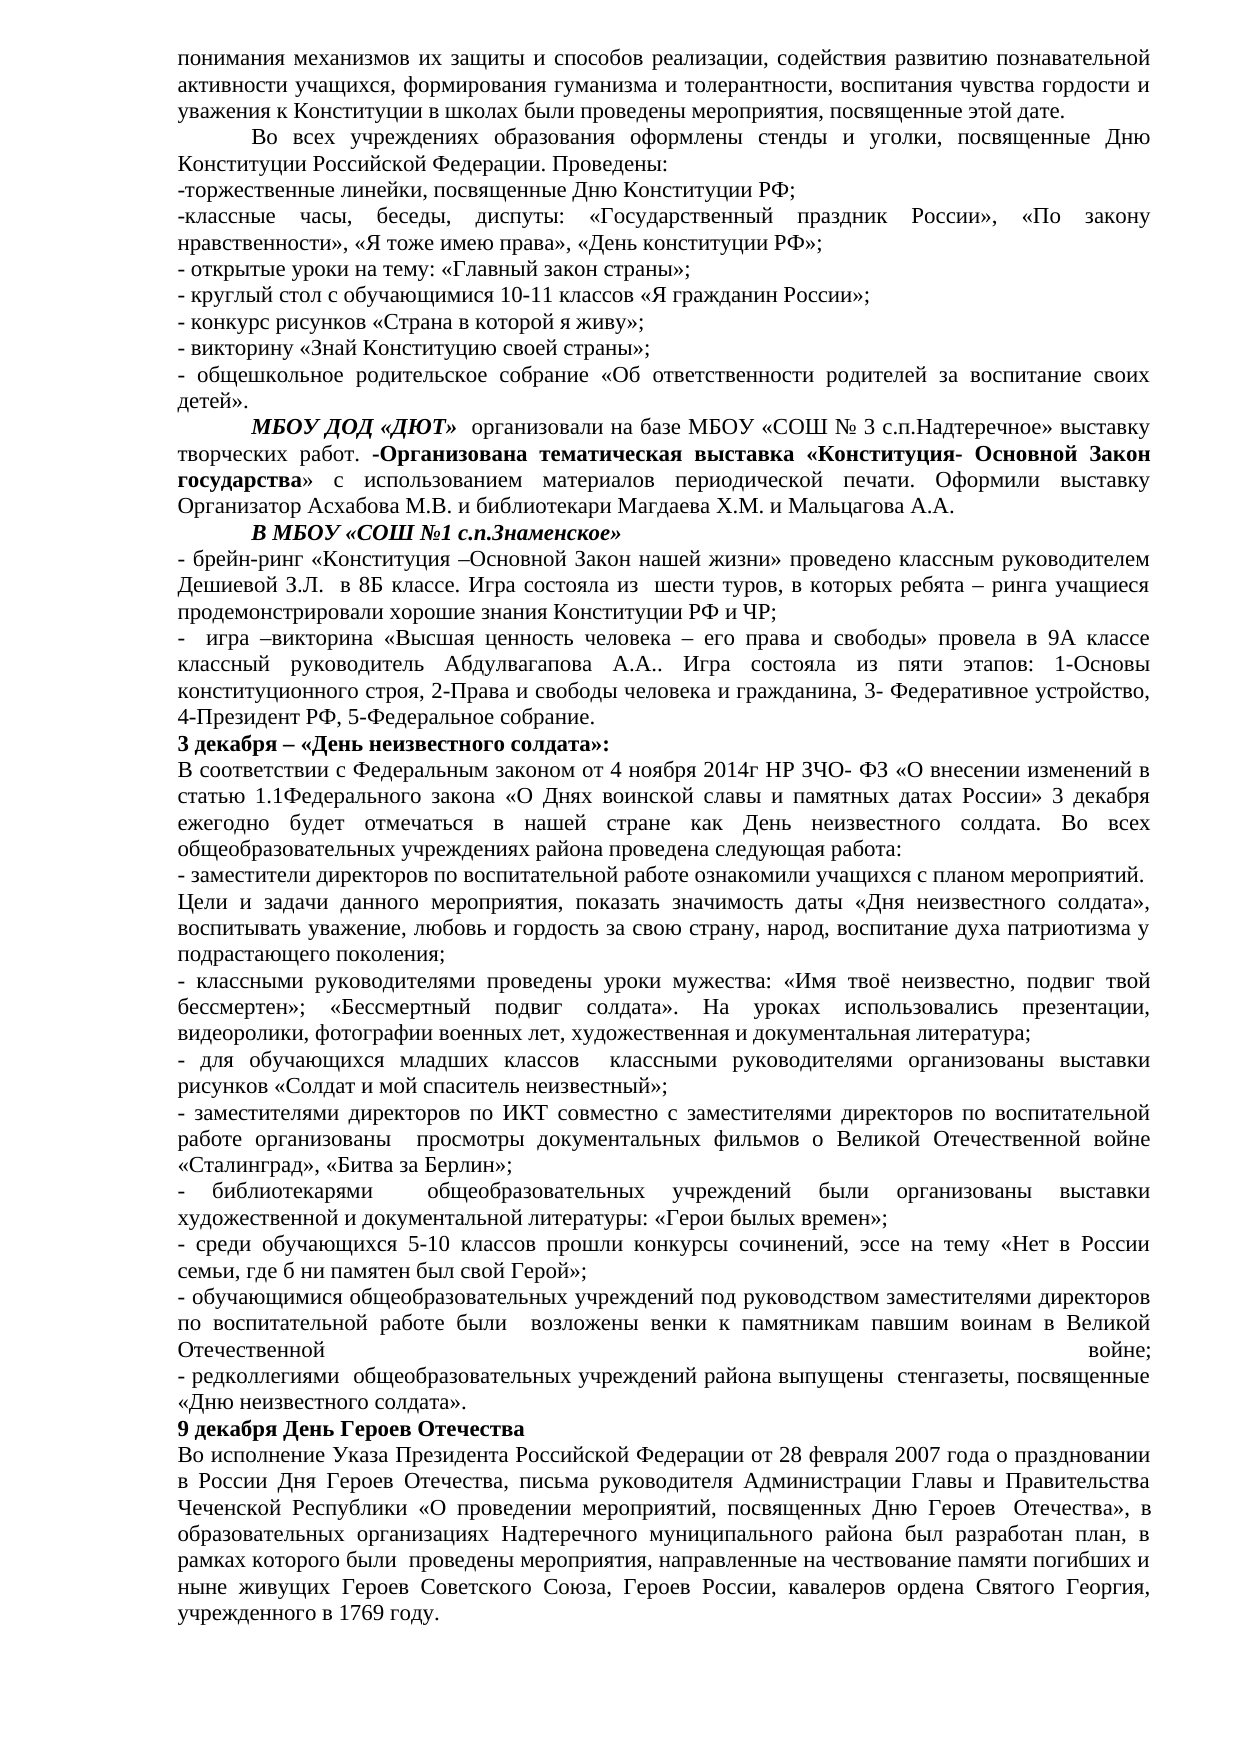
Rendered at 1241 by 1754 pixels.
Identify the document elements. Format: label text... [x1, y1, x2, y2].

text -классные часы, беседы, диспуты: «Государственный праздник России», «По закону нравственности», «Я тоже имею права», «День конституции РФ»; [177, 202, 1152, 255]
text - заместителями директоров по ИКТ совместно с заместителями директоров по воспитательной работе организованы просмотры документальных фильмов о Великой Отечественной войне «Сталинград», «Битва за Берлин»; [177, 1098, 1152, 1178]
text - для обучающихся младших классов классными руководителями организованы выставки рисунков «Солдат и мой спаситель неизвестный»; [177, 1046, 1152, 1098]
text - обучающимися общеобразовательных учреждений под руководством заместителями директоров по воспитательной работе были возложены венки к памятникам павшим воинам в Великой Отечественной войне; - редколлегиями общеобразовательных учреждений района выпущены стенгазеты, посвященные «Дню неизвестного солдата». [177, 1283, 1152, 1415]
text - викторину «Знай Конституцию своей страны»; [177, 334, 1152, 361]
text -торжественные линейки, посвященные Дню Конституции РФ; [177, 176, 1152, 202]
text - конкурс рисунков «Страна в которой я живу»; [177, 308, 1152, 334]
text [177, 44, 1152, 123]
text - брейн-ринг «Конституция –Основной Закон нашей жизни» проведено классным руководителем Дешиевой З.Л. в 8Б классе. Игра состояла из шести туров, в которых ребята – ринга учащиеся продемонстрировали хорошие знания Конституции РФ и ЧР; [177, 545, 1152, 624]
text Во исполнение Указа Президента Российской Федерации от 28 февраля 2007 года о праздновании в России Дня Героев Отечества, письма руководителя Администрации Главы и Правительства Чеченской Республики «О проведении мероприятий, посвященных Дню Героев Отечества», в образовательных организациях Надтеречного муниципального района был разработан план, в рамках которого были проведены мероприятия, направленные на чествование памяти погибших и ныне живущих Героев Советского Союза, Героев России, кавалеров ордена Святого Георгия, учрежденного в 1769 году. [177, 1441, 1152, 1626]
text В МБОУ «СОШ №1 с.п.Знаменское» [177, 519, 1152, 545]
text - общешкольное родительское собрание «Об ответственности родителей за воспитание своих детей». [177, 361, 1152, 413]
text Во всех учреждениях образования оформлены стенды и уголки, посвященные Дню Конституции Российской Федерации. Проведены: [177, 123, 1152, 176]
text 3 декабря – «День неизвестного солдата»: [177, 729, 1152, 756]
text - заместители директоров по воспитательной работе ознакомили учащихся с планом мероприятий. [177, 861, 1152, 888]
text Цели и задачи данного мероприятия, показать значимость даты «Дня неизвестного солдата», воспитывать уважение, любовь и гордость за свою страну, народ, воспитание духа патриотизма у подрастающего поколения; [177, 888, 1152, 967]
text - круглый стол с обучающимися 10-11 классов «Я гражданин России»; [177, 282, 1152, 308]
text В соответствии с Федеральным законом от 4 ноября 2014г НР ЗЧО- ФЗ «О внесении изменений в статью 1.1Федерального закона «О Днях воинской славы и памятных датах России» 3 декабря ежегодно будет отмечаться в нашей стране как День неизвестного солдата. Во всех общеобразовательных учреждениях района проведена следующая работа: [177, 756, 1152, 861]
text - классными руководителями проведены уроки мужества: «Имя твоё неизвестно, подвиг твой бессмертен»; «Бессмертный подвиг солдата». На уроках использовались презентации, видеоролики, фотографии военных лет, художественная и документальная литература; [177, 967, 1152, 1046]
text - библиотекарями общеобразовательных учреждений были организованы выставки художественной и документальной литературы: «Герои былых времен»; [177, 1178, 1152, 1230]
text - игра –викторина «Высшая ценность человека – его права и свободы» провела в 9А классе классный руководитель Абдулвагапова А.А.. Игра состояла из пяти этапов: 1-Основы конституционного строя, 2-Права и свободы человека и гражданина, 3- Федеративное устройство, 4-Президент РФ, 5-Федеральное собрание. [177, 624, 1152, 729]
text - открытые уроки на тему: «Главный закон страны»; [177, 255, 1152, 282]
text 9 декабря День Героев Отечества [177, 1415, 1152, 1441]
text МБОУ ДОД «ДЮТ» организовали на базе МБОУ «СОШ № 3 с.п.Надтеречное» выставку творческих работ. -Организована тематическая выставка «Конституция- Основной Закон государства» с использованием материалов периодической печати. Оформили выставку Организатор Асхабова М.В. и библиотекари Магдаева Х.М. и Мальцагова А.А. [177, 413, 1152, 519]
text - среди обучающихся 5-10 классов прошли конкурсы сочинений, эссе на тему «Нет в России семьи, где б ни памятен был свой Герой»; [177, 1230, 1152, 1283]
